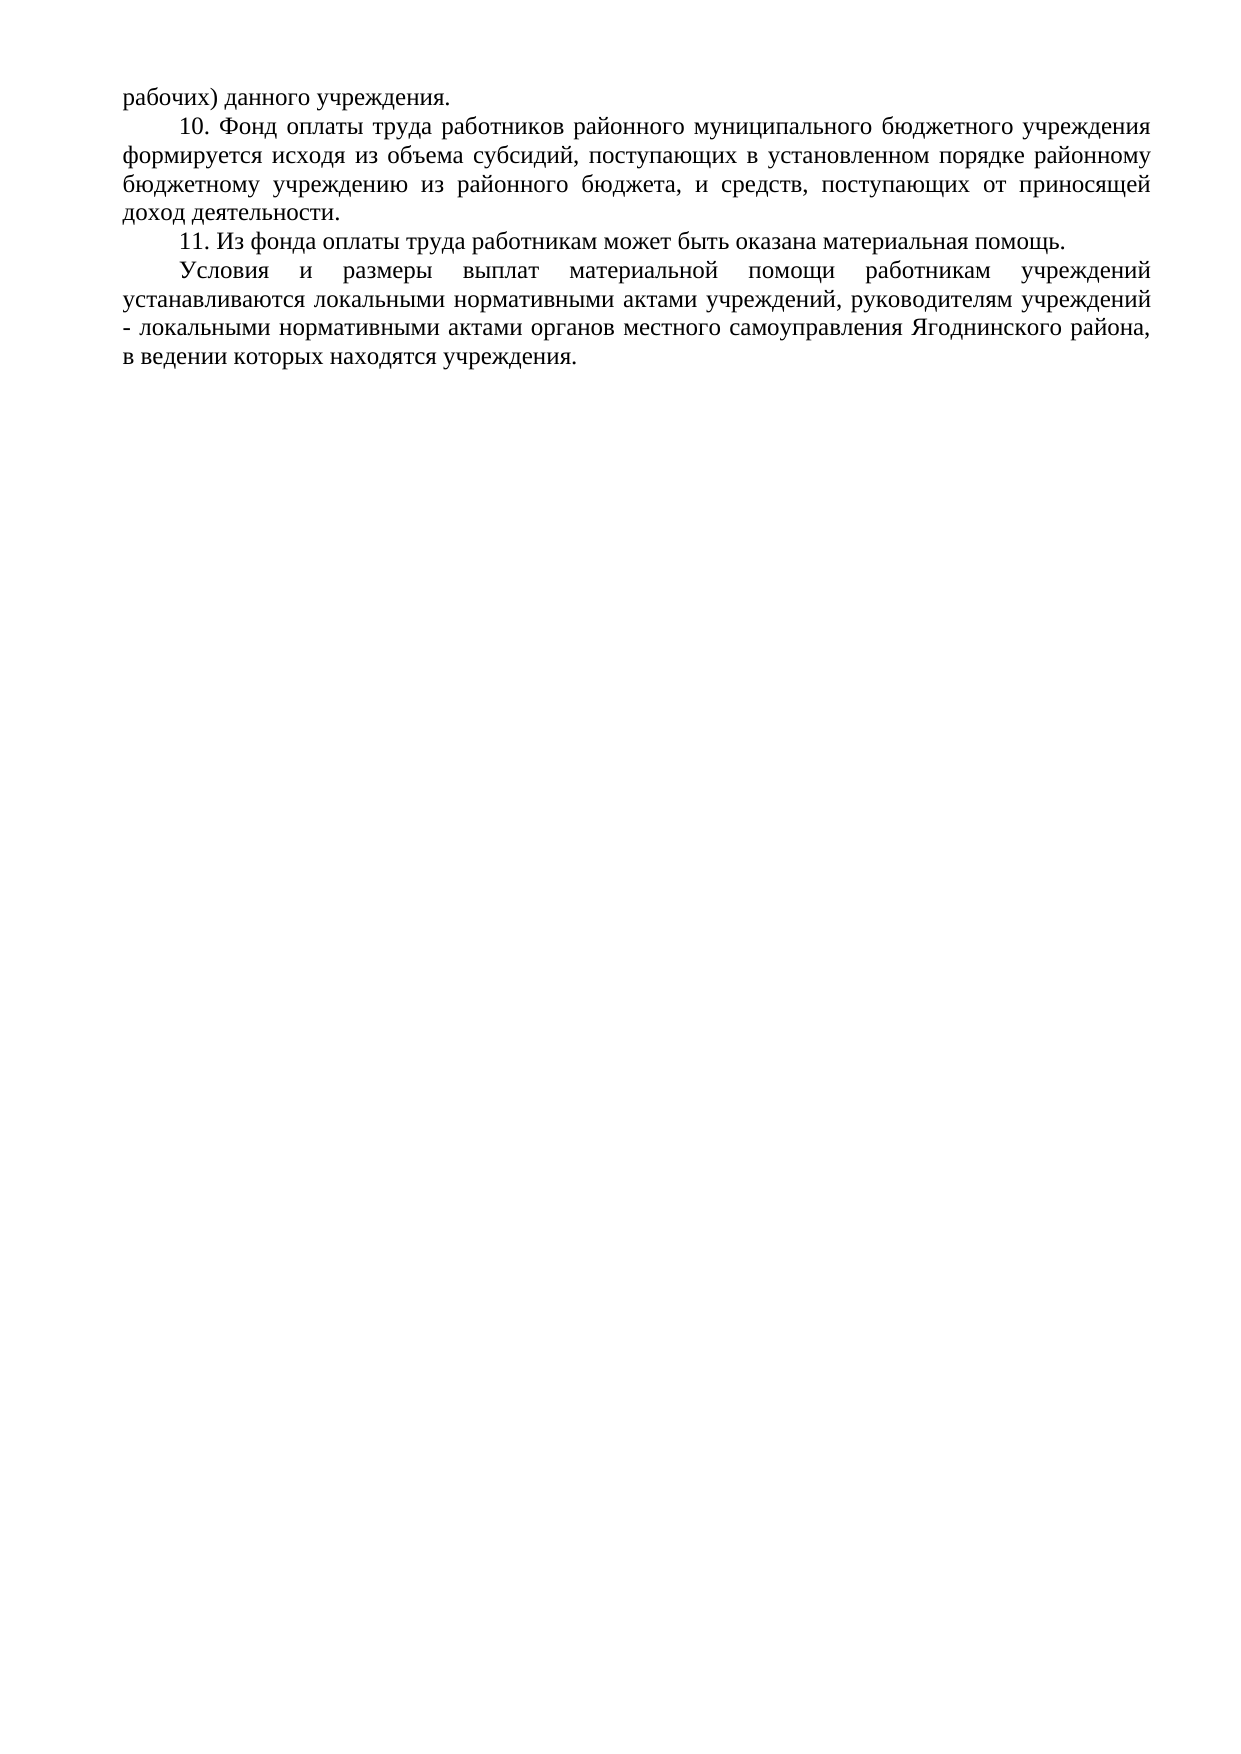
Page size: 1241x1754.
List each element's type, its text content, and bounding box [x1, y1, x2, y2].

text 10. Фонд оплаты труда работников районного муниципального бюджетного учреждения формируется исходя из объема субсидий, поступающих в установленном порядке районному бюджетному учреждению из районного бюджета, и средств, поступающих от приносящей доход деятельности. [122, 111, 1152, 226]
text Условия и размеры выплат материальной помощи работникам учреждений устанавливаются локальными нормативными актами учреждений, руководителям учреждений - локальными нормативными актами органов местного самоуправления Ягоднинского района, в ведении которых находятся учреждения. [122, 255, 1152, 370]
text 11. Из фонда оплаты труда работникам может быть оказана материальная помощь. [122, 226, 1152, 255]
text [122, 82, 1152, 111]
